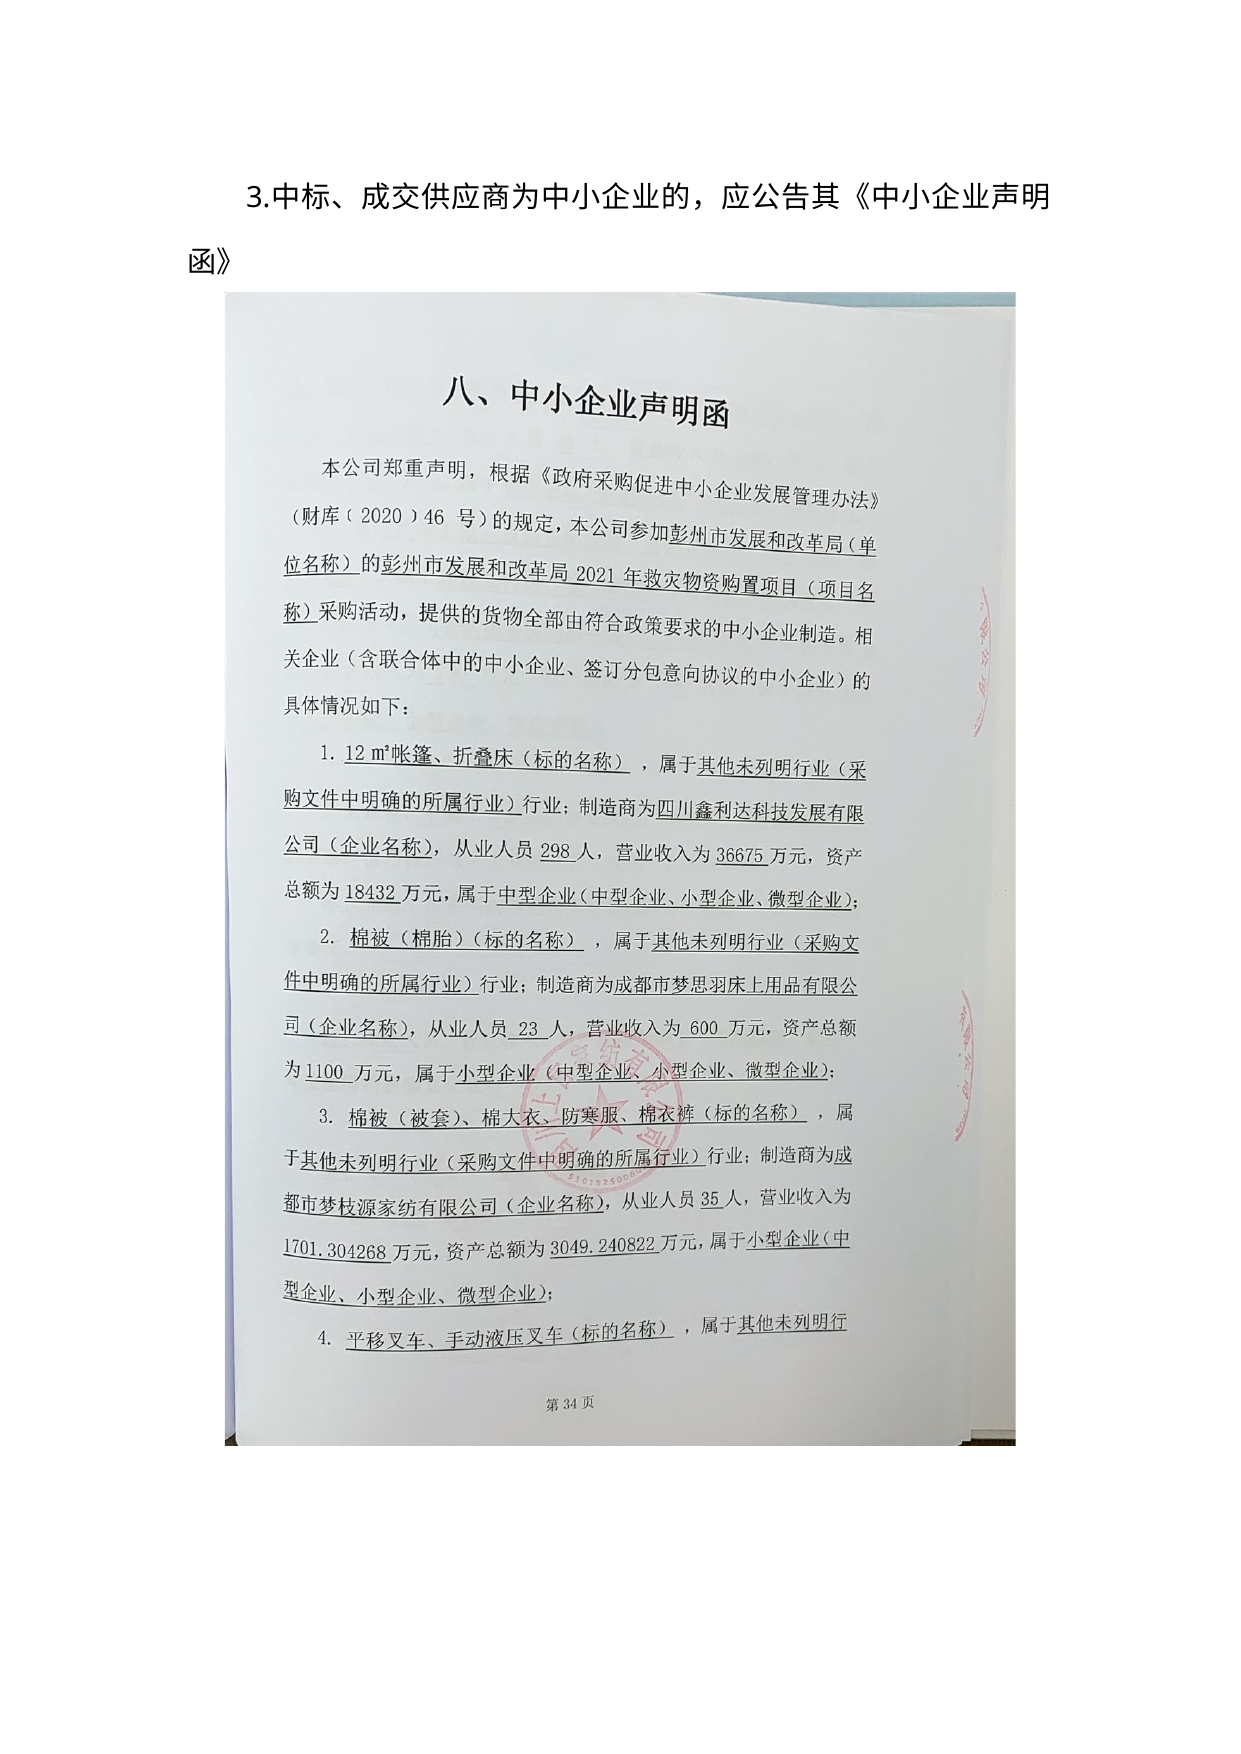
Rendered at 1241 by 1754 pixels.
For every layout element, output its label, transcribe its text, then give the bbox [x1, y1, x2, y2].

text 3.中标、成交供应商为中小企业的，应公告其《中小企业声明函》 [187, 162, 1053, 292]
picture [224, 292, 1016, 1446]
